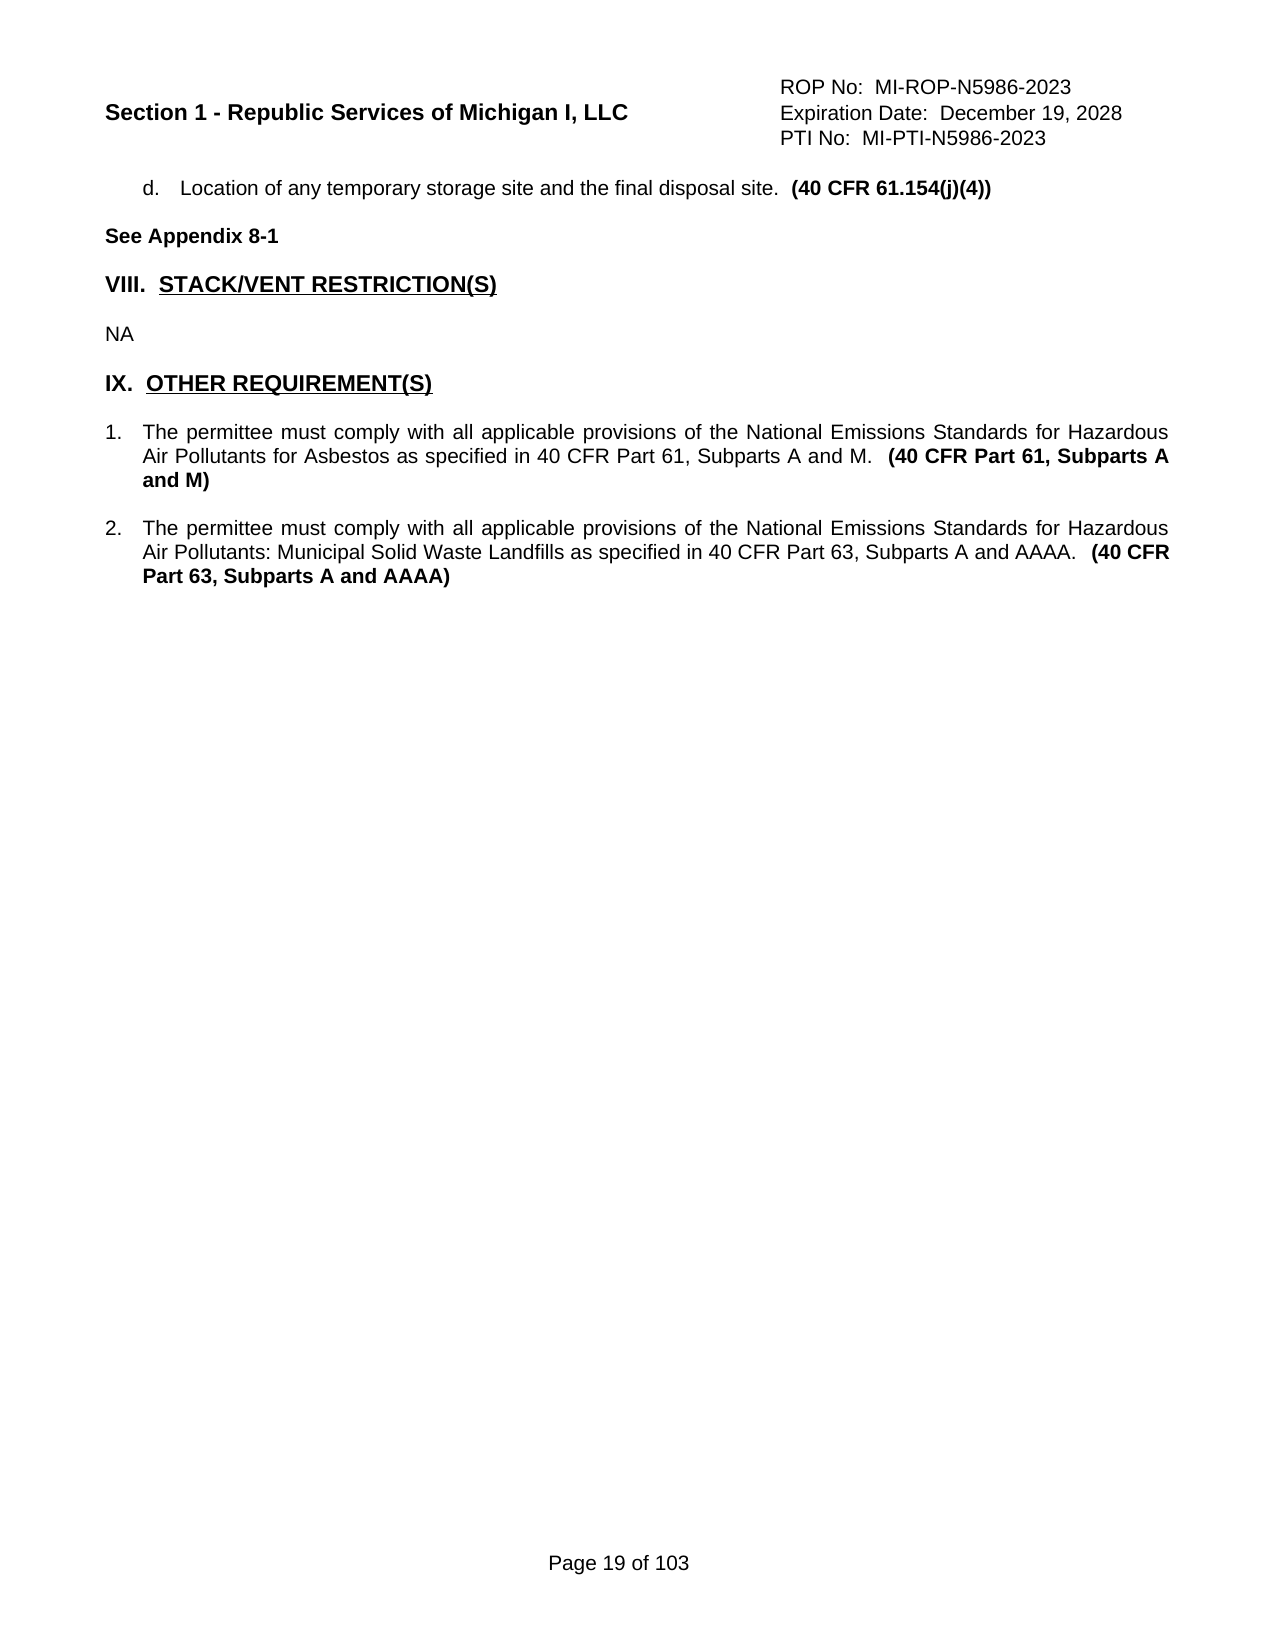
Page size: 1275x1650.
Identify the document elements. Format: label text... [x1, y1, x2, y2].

list The permittee must comply with all applicable provisions of the National Emissions Standards for Hazardous Air Pollutants for Asbestos as specified in 40 CFR Part 61, Subparts A and M. (40 CFR Part 61, Subparts A and M) [105, 420, 1170, 492]
text VIII. STACK/VENT RESTRICTION(S) [105, 271, 1170, 298]
text IX. OTHER REQUIREMENT(S) [105, 370, 1170, 396]
list Location of any temporary storage site and the final disposal site. (40 CFR 61.154(j)(4)) [142, 176, 1162, 199]
text See Appendix 8-1 [105, 223, 1170, 247]
text NA [105, 322, 1170, 346]
list The permittee must comply with all applicable provisions of the National Emissions Standards for Hazardous Air Pollutants: Municipal Solid Waste Landfills as specified in 40 CFR Part 63, Subparts A and AAAA. (40 CFR Part 63, Subparts A and AAAA) [105, 516, 1170, 588]
